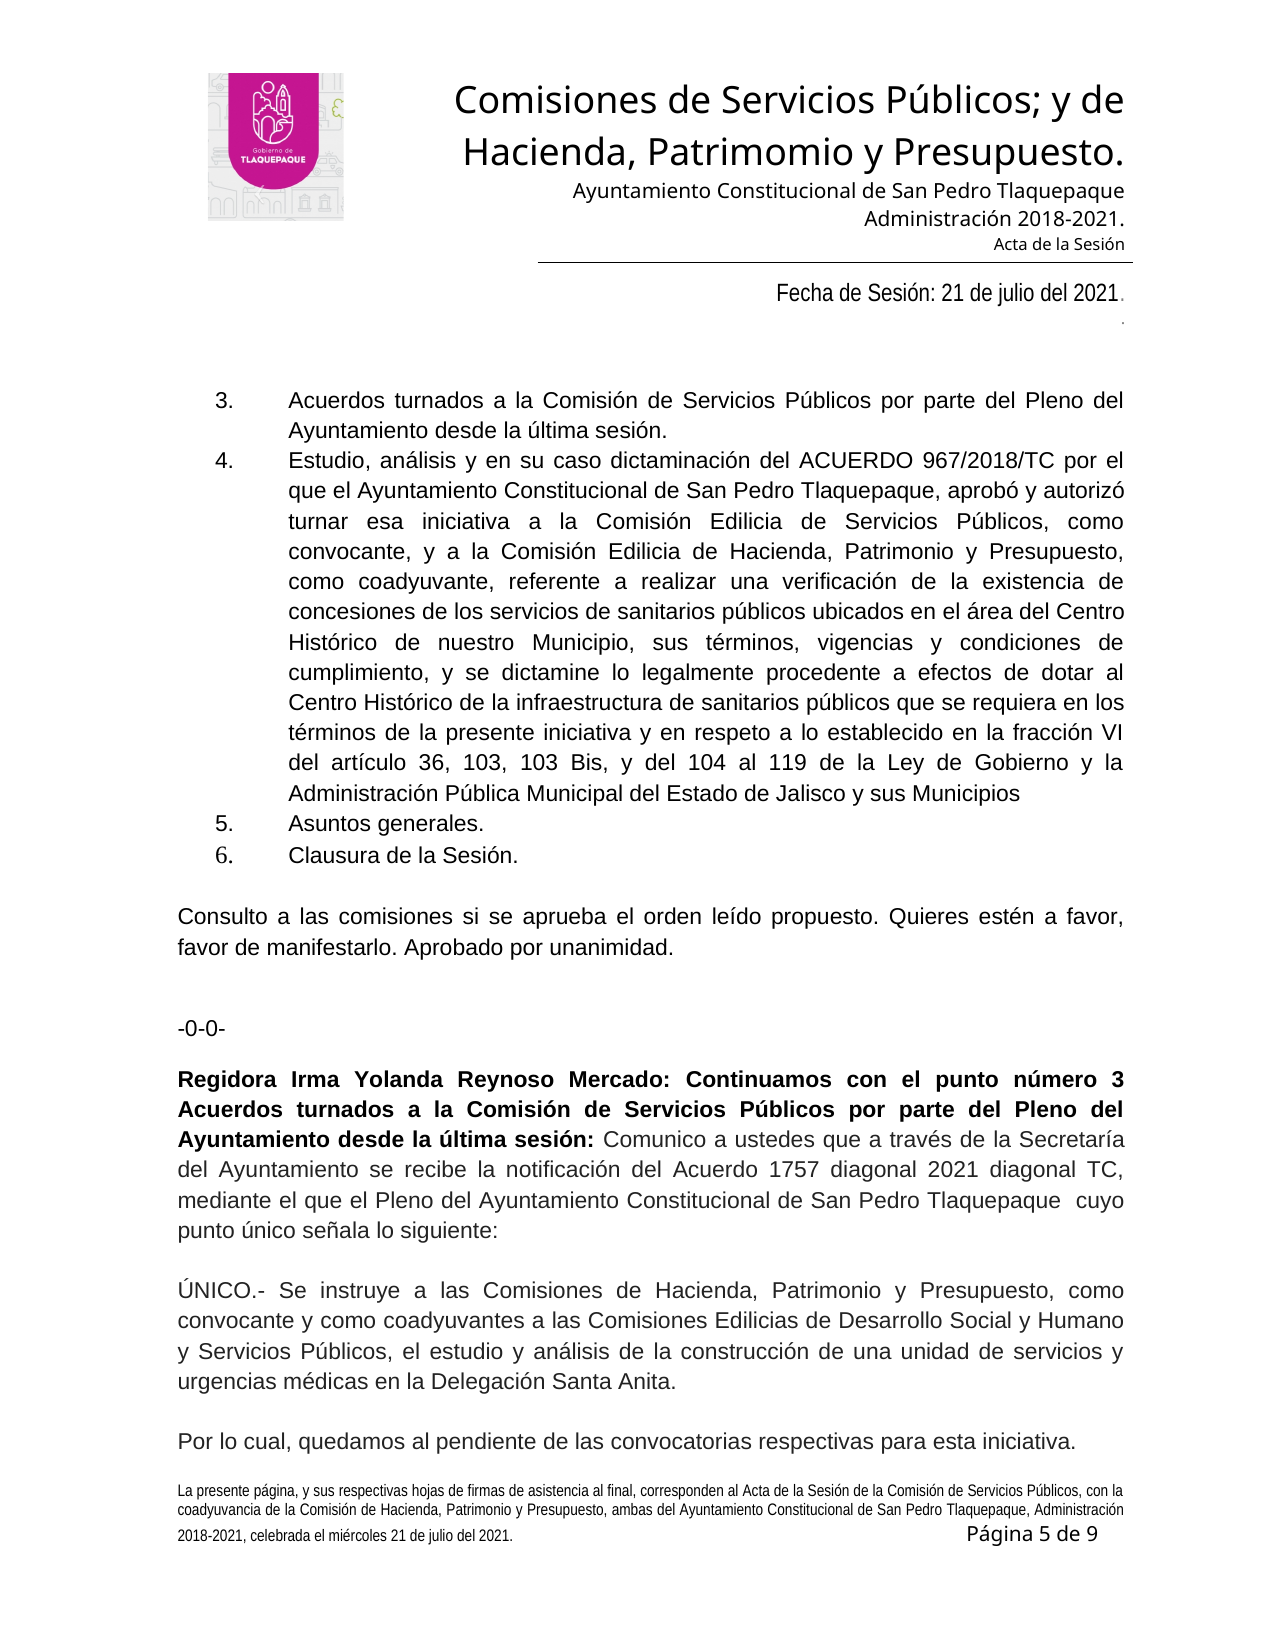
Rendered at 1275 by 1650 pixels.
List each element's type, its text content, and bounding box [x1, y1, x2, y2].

text ÚNICO.- Se instruye a las Comisiones de Hacienda, Patrimonio y Presupuesto, como convocante y como coadyuvantes a las Comisiones Edilicias de Desarrollo Social y Humano y Servicios Públicos, el estudio y análisis de la construcción de una unidad de servicios y urgencias médicas en la Delegación Santa Anita. [177, 1277, 1125, 1394]
list Asuntos generales. [215, 810, 1125, 836]
text Por lo cual, quedamos al pendiente de las convocatorias respectivas para esta iniciativa. [177, 1428, 1125, 1454]
picture [207, 73, 344, 221]
list Clausura de la Sesión. [215, 840, 1125, 869]
text -0-0- [177, 1015, 1125, 1041]
list Estudio, análisis y en su caso dictaminación del ACUERDO 967/2018/TC por el que el Ayuntamiento Constitucional de San Pedro Tlaquepaque, aprobó y autorizó turnar esa iniciativa a la Comisión Edilicia de Servicios Públicos, como convocante, y a la Comisión Edilicia de Hacienda, Patrimonio y Presupuesto, como coadyuvante, referente a realizar una verificación de la existencia de concesiones de los servicios de sanitarios públicos ubicados en el área del Centro Histórico de nuestro Municipio, sus términos, vigencias y condiciones de cumplimiento, y se dictamine lo legalmente procedente a efectos de dotar al Centro Histórico de la infraestructura de sanitarios públicos que se requiera en los términos de la presente iniciativa y en respeto a lo establecido en la fracción VI del artículo 36, 103, 103 Bis, y del 104 al 119 de la Ley de Gobierno y la Administración Pública Municipal del Estado de Jalisco y sus Municipios [215, 447, 1125, 806]
list Acuerdos turnados a la Comisión de Servicios Públicos por parte del Pleno del Ayuntamiento desde la última sesión. [215, 387, 1125, 443]
text Regidora Irma Yolanda Reynoso Mercado: Continuamos con el punto número 3 Acuerdos turnados a la Comisión de Servicios Públicos por parte del Pleno del Ayuntamiento desde la última sesión: Comunico a ustedes que a través de la Secretaría del Ayuntamiento se recibe la notificación del Acuerdo 1757 diagonal 2021 diagonal TC, mediante el que el Pleno del Ayuntamiento Constitucional de San Pedro Tlaquepaque cuyo punto único señala lo siguiente: [177, 1066, 1125, 1243]
text Consulto a las comisiones si se aprueba el orden leído propuesto. Quieres estén a favor, favor de manifestarlo. Aprobado por unanimidad. [177, 903, 1125, 960]
